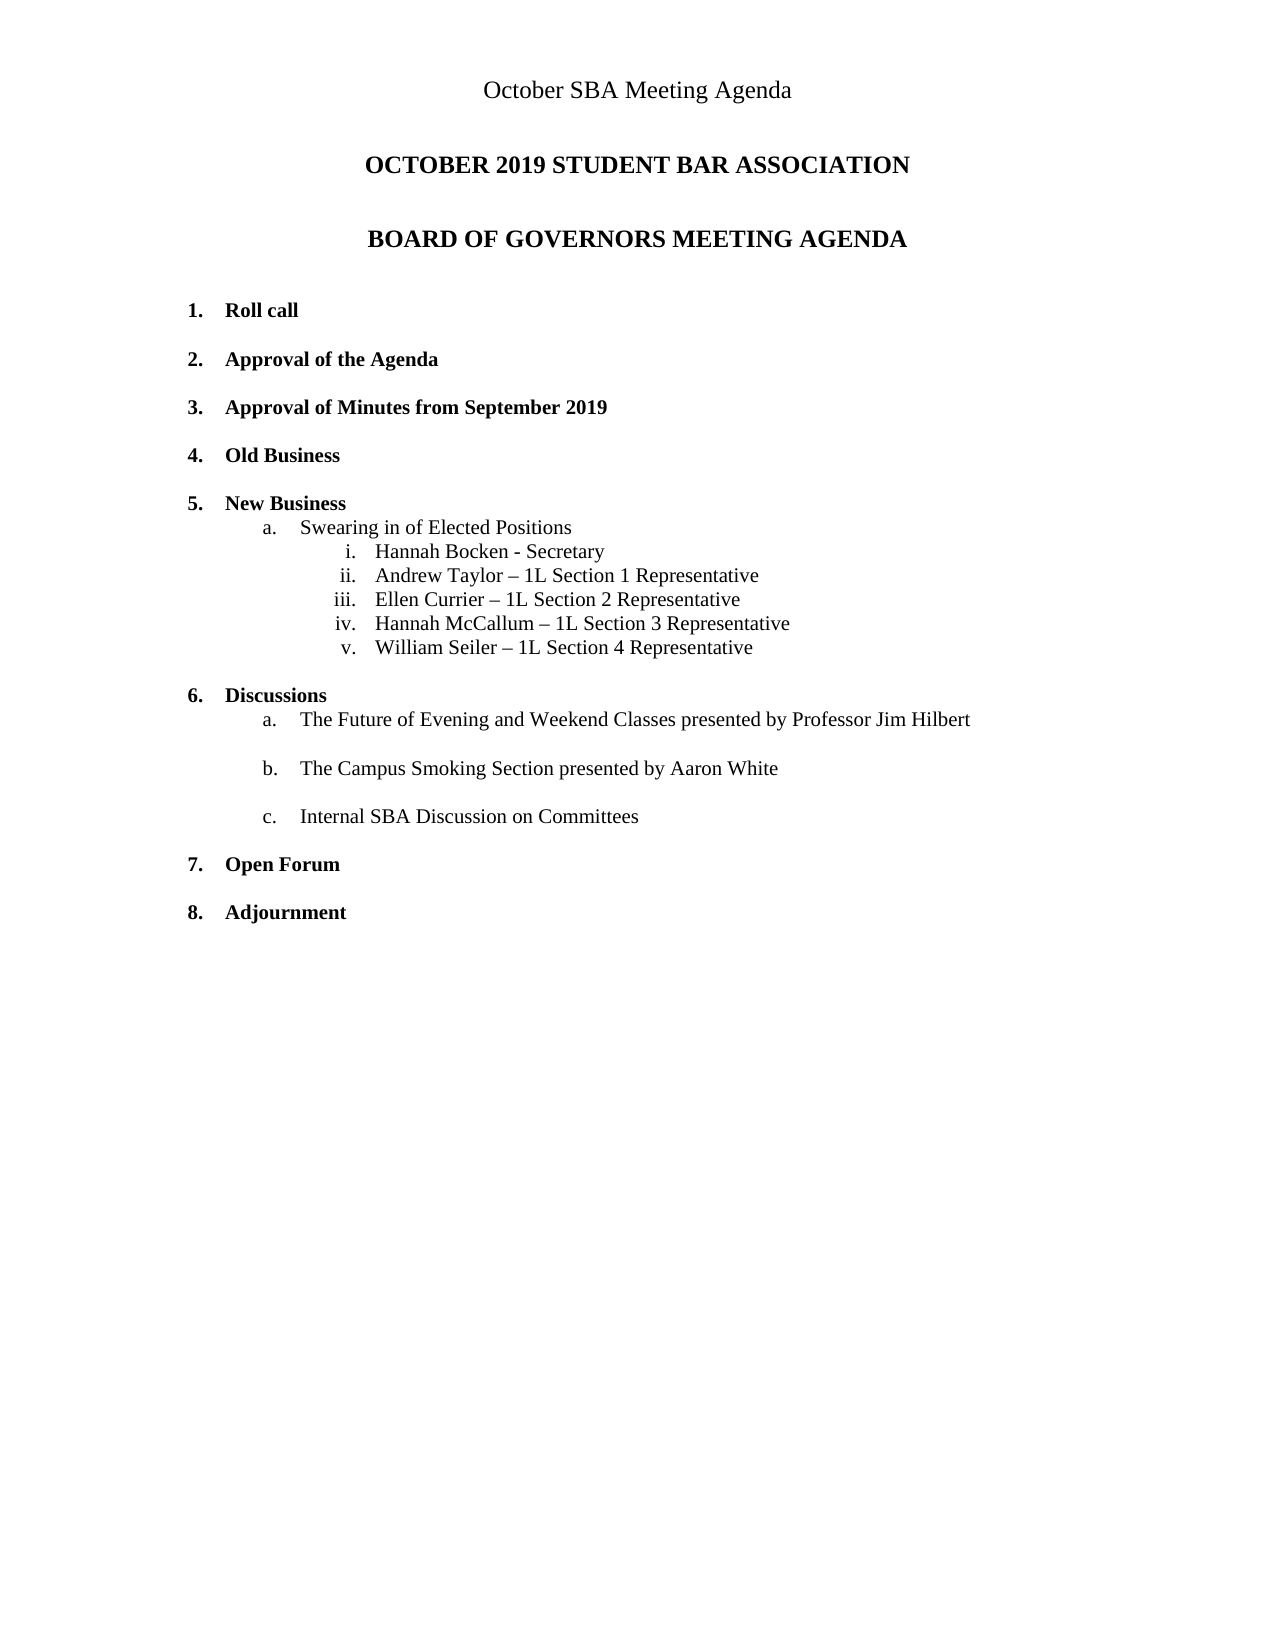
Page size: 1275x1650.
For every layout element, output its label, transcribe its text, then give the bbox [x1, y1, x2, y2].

list Internal SBA Discussion on Committees [262, 804, 1125, 828]
text OCTOBER 2019 STUDENT BAR ASSOCIATION [150, 150, 1125, 179]
list Approval of the Agenda [187, 346, 1125, 371]
list Swearing in of Elected Positions [262, 515, 1125, 539]
list Roll call [187, 298, 1125, 322]
list Andrew Taylor – 1L Section 1 Representative [356, 563, 1125, 587]
list Hannah Bocken - Secretary [356, 539, 1125, 563]
list William Seiler – 1L Section 4 Representative [356, 635, 1125, 659]
text BOARD OF GOVERNORS MEETING AGENDA [150, 224, 1125, 253]
list Open Forum [187, 852, 1125, 876]
list New Business [187, 491, 1125, 515]
list The Campus Smoking Section presented by Aaron White [262, 756, 1125, 779]
list Discussions [187, 683, 1125, 707]
list The Future of Evening and Weekend Classes presented by Professor Jim Hilbert [262, 707, 1125, 731]
list Hannah McCallum – 1L Section 3 Representative [356, 611, 1125, 635]
list Ellen Currier – 1L Section 2 Representative [356, 587, 1125, 611]
list Approval of Minutes from September 2019 [187, 394, 1125, 419]
list Adjournment [187, 900, 1125, 924]
list Old Business [187, 443, 1125, 467]
